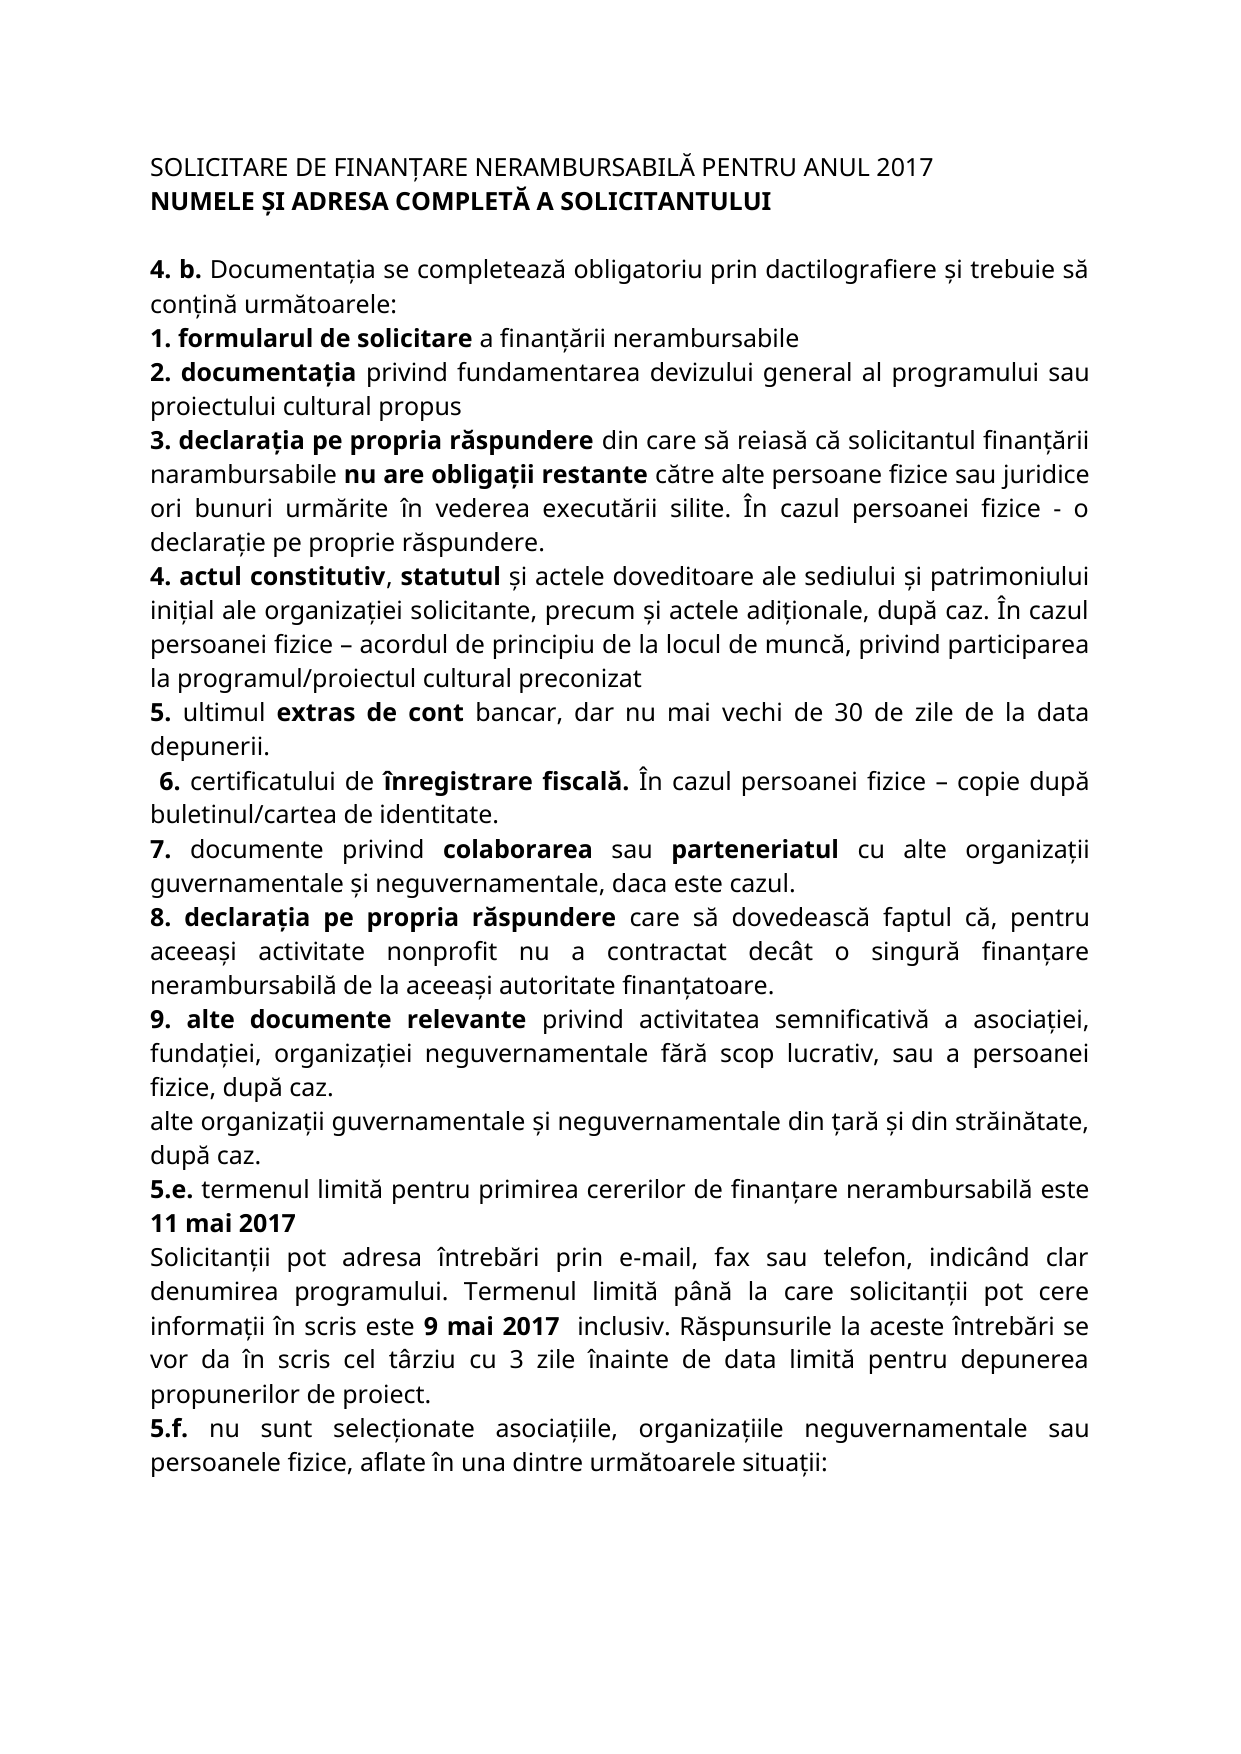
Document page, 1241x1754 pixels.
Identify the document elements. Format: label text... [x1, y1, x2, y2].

text NUMELE ŞI ADRESA COMPLETĂ A SOLICITANTULUI [150, 184, 1090, 218]
text 4. b. Documentaţia se completează obligatoriu prin dactilografiere şi trebuie să conţină următoarele: [150, 252, 1090, 320]
text 5.e. termenul limită pentru primirea cererilor de finanţare nerambursabilă este 11 mai 2017 [150, 1172, 1090, 1240]
text 2. documentaţia privind fundamentarea devizului general al programului sau proiectului cultural propus [150, 354, 1090, 422]
text 1. formularul de solicitare a finanţării nerambursabile [150, 320, 1090, 354]
text 3. declaraţia pe propria răspundere din care să reiasă că solicitantul finanţării narambursabile nu are obligaţii restante către alte persoane fizice sau juridice ori bunuri urmărite în vederea executării silite. În cazul persoanei fizice - o declaraţie pe proprie răspundere. [150, 422, 1090, 559]
text alte organizaţii guvernamentale şi neguvernamentale din ţară şi din străinătate, după caz. [150, 1104, 1090, 1172]
text 4. actul constitutiv, statutul şi actele doveditoare ale sediului şi patrimoniului iniţial ale organizaţiei solicitante, precum şi actele adiţionale, după caz. În cazul persoanei fizice – acordul de principiu de la locul de muncă, privind participarea la programul/proiectul cultural preconizat [150, 559, 1090, 695]
text Solicitanţii pot adresa întrebări prin e-mail, fax sau telefon, indicând clar denumirea programului. Termenul limită până la care solicitanţii pot cere informaţii în scris este 9 mai 2017 inclusiv. Răspunsurile la aceste întrebări se vor da în scris cel târziu cu 3 zile înainte de data limită pentru depunerea propunerilor de proiect. [150, 1240, 1090, 1410]
text 7. documente privind colaborarea sau parteneriatul cu alte organizaţii guvernamentale şi neguvernamentale, daca este cazul. [150, 831, 1090, 899]
text 5.f. nu sunt selecţionate asociaţiile, organizaţiile neguvernamentale sau persoanele fizice, aflate în una dintre următoarele situaţii: [150, 1410, 1090, 1478]
text 5. ultimul extras de cont bancar, dar nu mai vechi de 30 de zile de la data depunerii. [150, 695, 1090, 763]
text 9. alte documente relevante privind activitatea semnificativă a asociaţiei, fundaţiei, organizaţiei neguvernamentale fără scop lucrativ, sau a persoanei fizice, după caz. [150, 1002, 1090, 1104]
text 6. certificatului de înregistrare fiscală. În cazul persoanei fizice – copie după buletinul/cartea de identitate. [150, 763, 1090, 831]
text 8. declaraţia pe propria răspundere care să dovedească faptul că, pentru aceeaşi activitate nonprofit nu a contractat decât o singură finanţare nerambursabilă de la aceeaşi autoritate finanţatoare. [150, 899, 1090, 1002]
text SOLICITARE DE FINANŢARE NERAMBURSABILĂ PENTRU ANUL 2017 [150, 150, 1090, 184]
